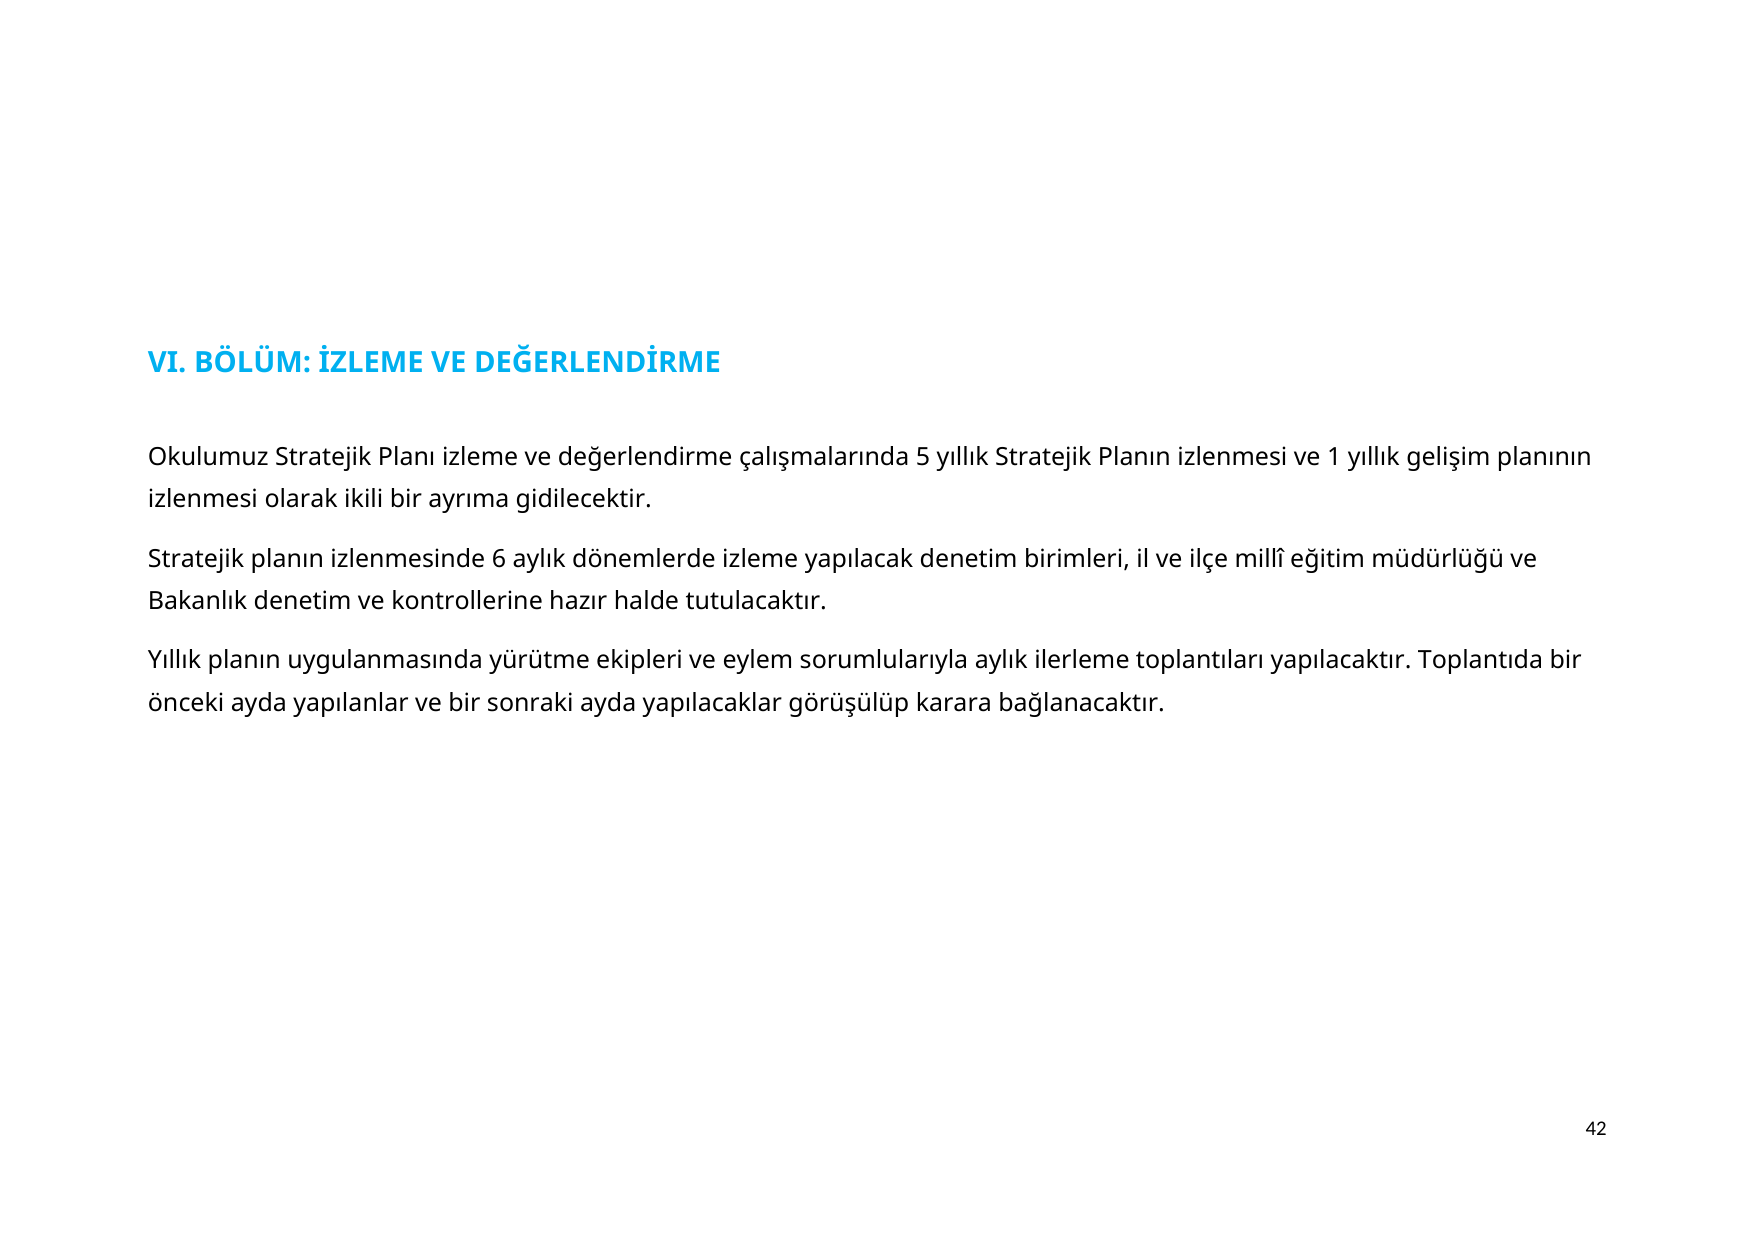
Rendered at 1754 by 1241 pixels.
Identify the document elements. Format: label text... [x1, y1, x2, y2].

text Okulumuz Stratejik Planı izleme ve değerlendirme çalışmalarında 5 yıllık Stratejik Planın izlenmesi ve 1 yıllık gelişim planının izlenmesi olarak ikili bir ayrıma gidilecektir. [148, 438, 1606, 515]
text Stratejik planın izlenmesinde 6 aylık dönemlerde izleme yapılacak denetim birimleri, il ve ilçe millî eğitim müdürlüğü ve Bakanlık denetim ve kontrollerine hazır halde tutulacaktır. [148, 540, 1606, 617]
text Yıllık planın uygulanmasında yürütme ekipleri ve eylem sorumlularıyla aylık ilerleme toplantıları yapılacaktır. Toplantıda bir önceki ayda yapılanlar ve bir sonraki ayda yapılacaklar görüşülüp karara bağlanacaktır. [148, 642, 1606, 718]
subtitle VI. BÖLÜM: İZLEME VE DEĞERLENDİRME [148, 342, 1606, 381]
